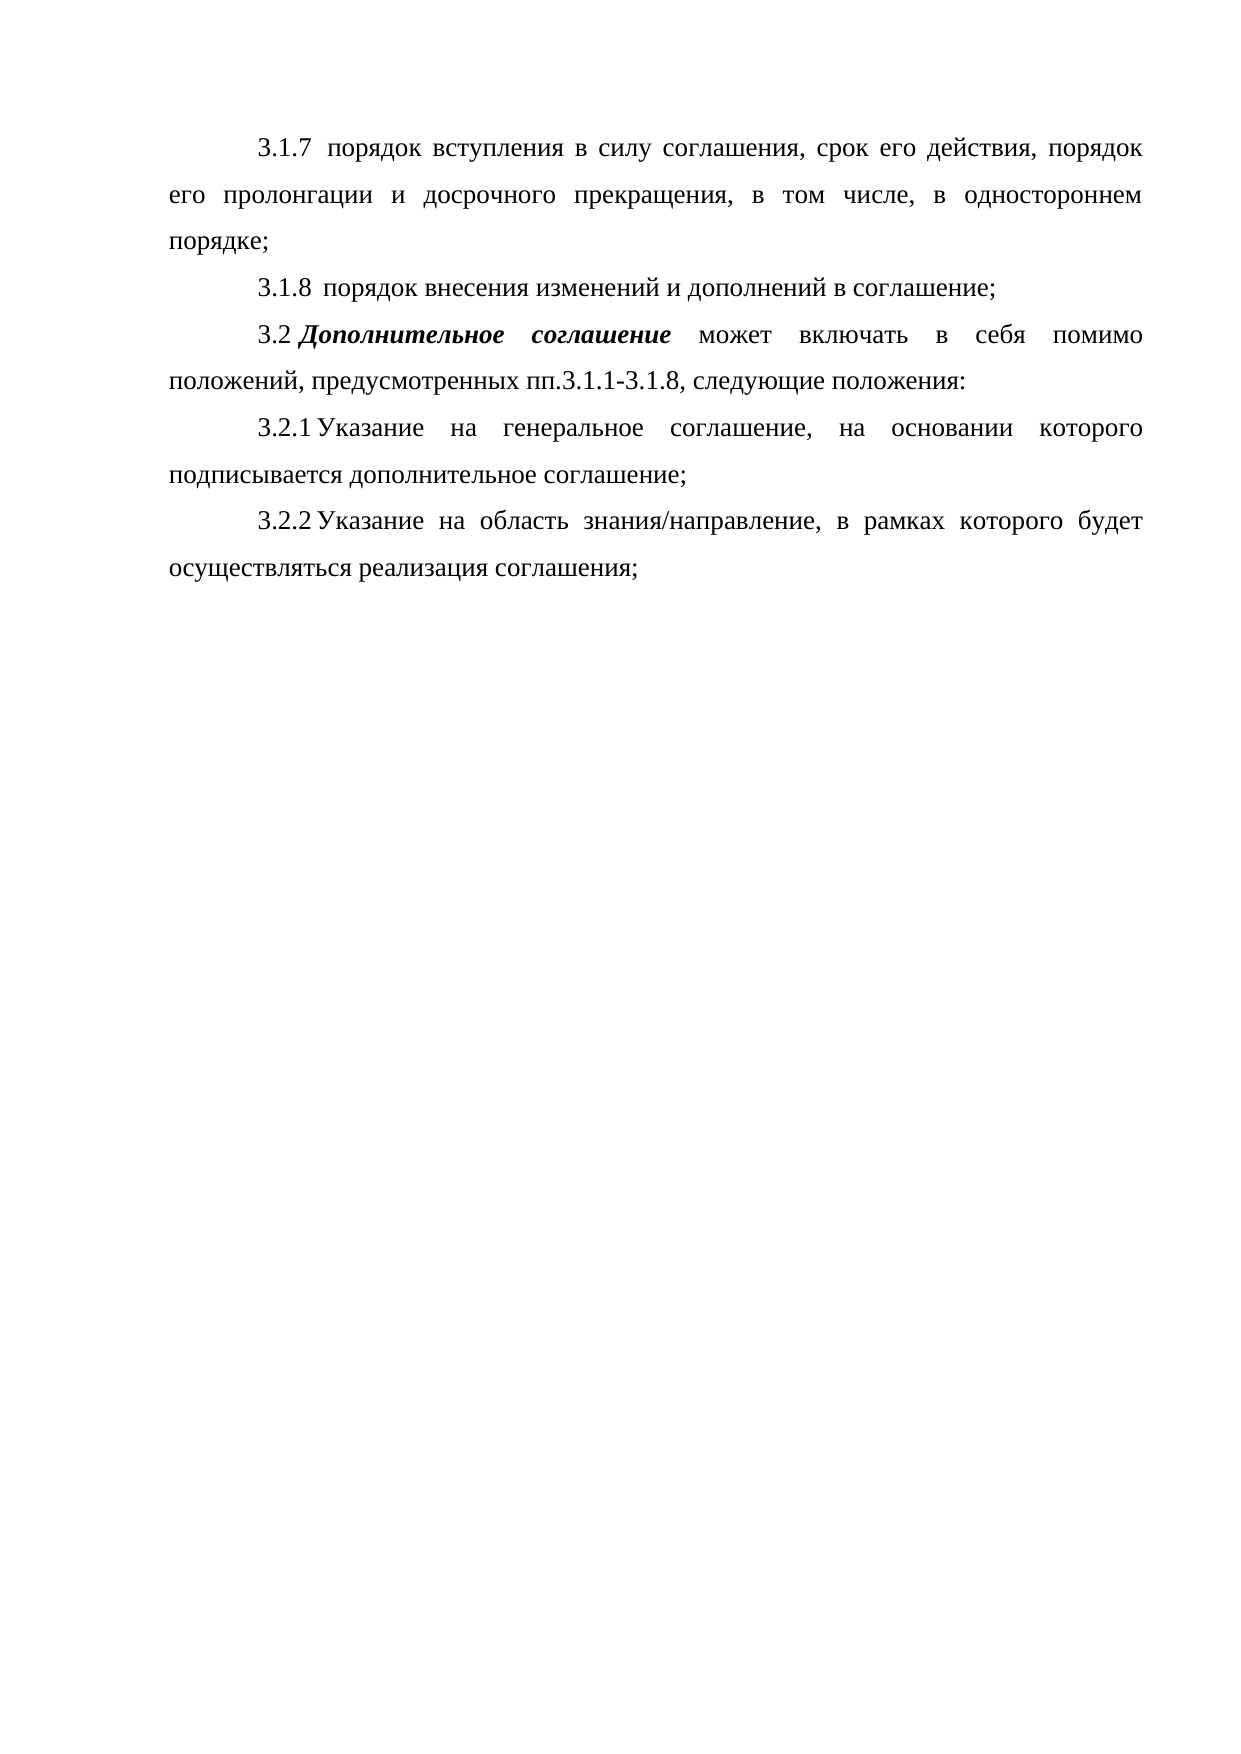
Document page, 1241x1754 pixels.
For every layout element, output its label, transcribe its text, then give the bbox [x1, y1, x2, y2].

list Дополнительное соглашение может включать в себя помимо положений, предусмотренных пп.3.1.1-3.1.8, следующие положения: [169, 318, 1144, 396]
list Указание на область знания/направление, в рамках которого будет осуществляться реализация соглашения; [169, 504, 1144, 582]
list порядок внесения изменений и дополнений в соглашение; [169, 271, 1144, 302]
list Указание на генеральное соглашение, на основании которого подписывается дополнительное соглашение; [169, 411, 1144, 489]
list порядок вступления в силу соглашения, срок его действия, порядок его пролонгации и досрочного прекращения, в том числе, в одностороннем порядке; [169, 131, 1144, 256]
